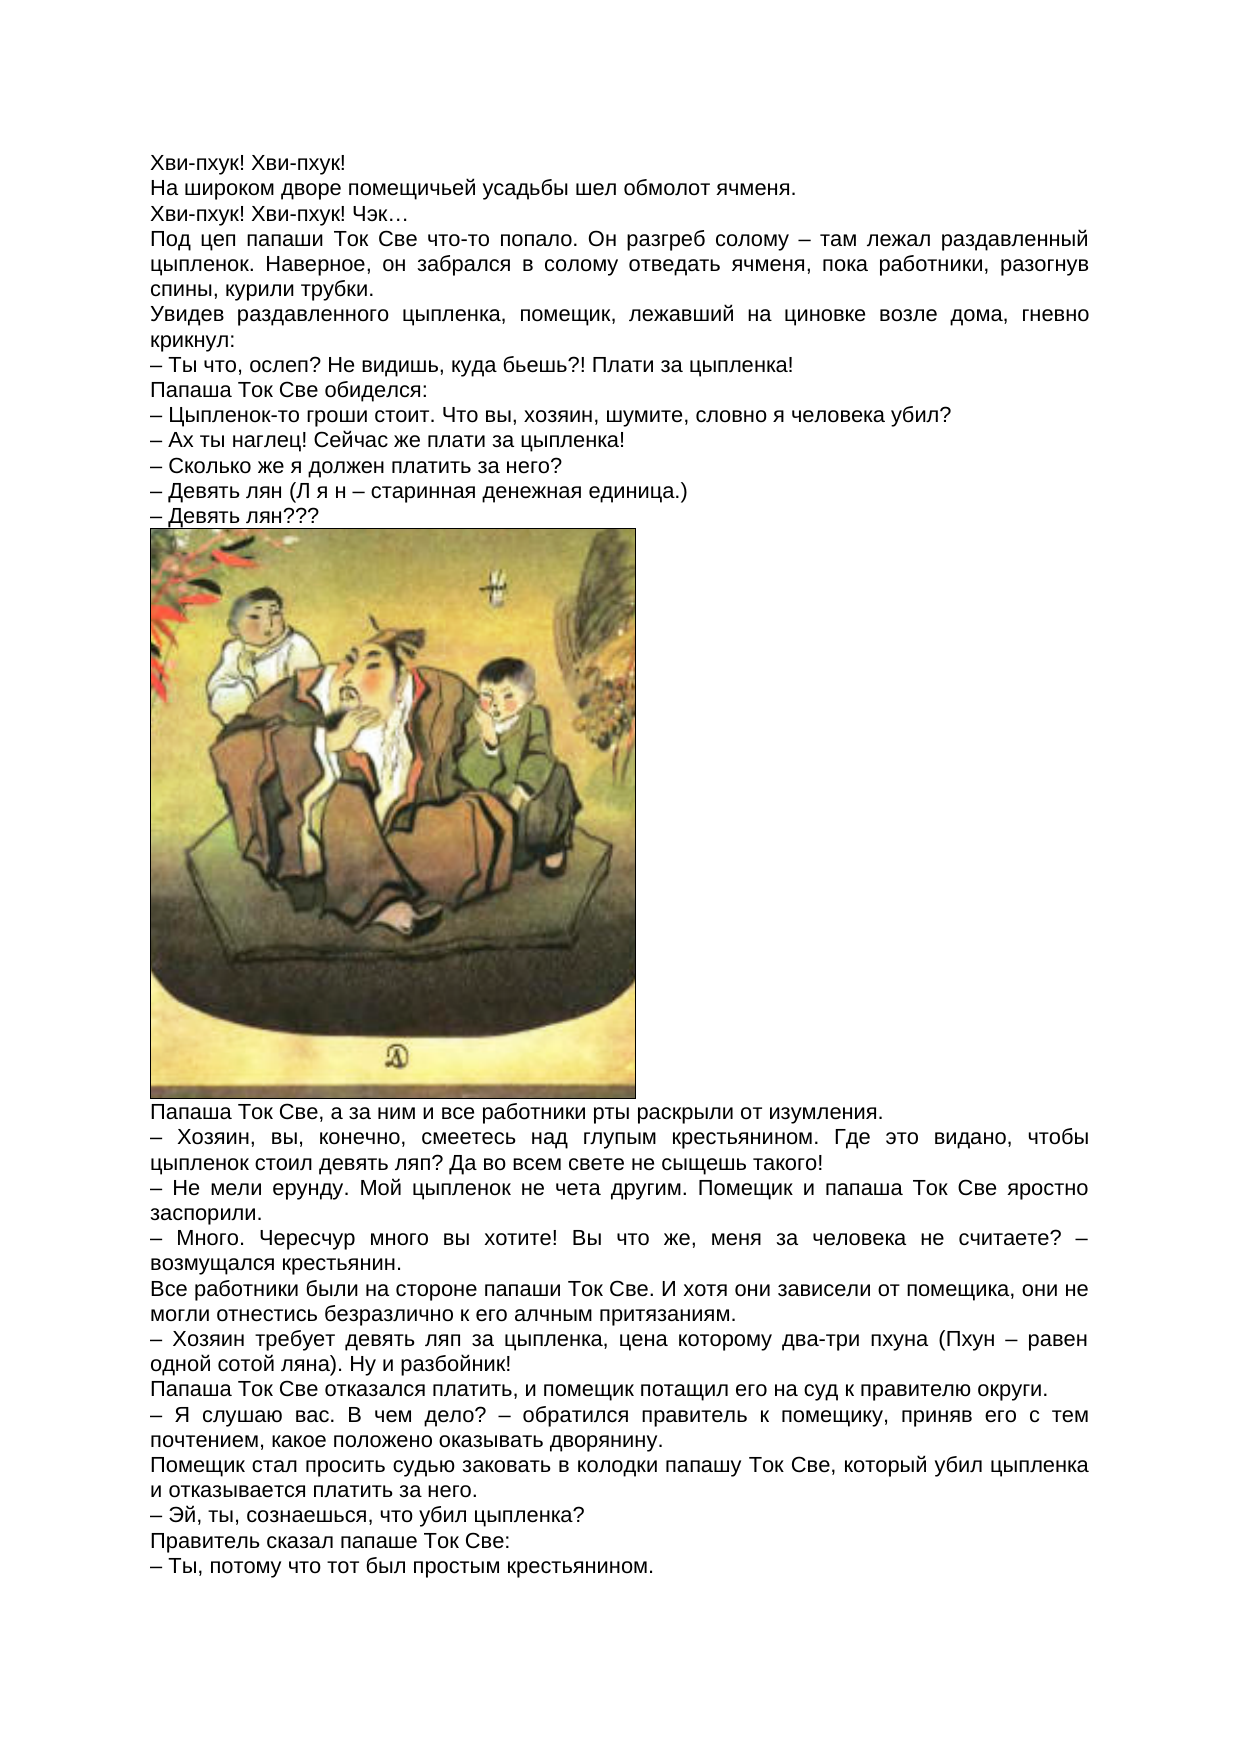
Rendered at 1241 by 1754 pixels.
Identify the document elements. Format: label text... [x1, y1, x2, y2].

text На широком дворе помещичьей усадьбы шел обмолот ячменя. [150, 175, 1090, 200]
text – Ах ты наглец! Сейчас же плати за цыпленка! [150, 427, 1090, 452]
text – Эй, ты, сознаешься, что убил цыпленка? [150, 1502, 1090, 1528]
text Под цеп папаши Ток Све что-то попало. Он разгреб солому – там лежал раздавленный цыпленок. Наверное, он забрался в солому отведать ячменя, пока работники, разогнув спины, курили трубки. [150, 226, 1090, 301]
text – Ты что, ослеп? Не видишь, куда бьешь?! Плати за цыпленка! [150, 352, 1090, 377]
text – Цыпленок-то гроши стоит. Что вы, хозяин, шумите, словно я человека убил? [150, 402, 1090, 427]
text Все работники были на стороне папаши Ток Све. И хотя они зависели от помещика, они не могли отнестись безразлично к его алчным притязаниям. [150, 1276, 1090, 1326]
text – Девять лян (Л я н – старинная денежная единица.) [150, 478, 1090, 503]
text Хви-пхук! Хви-пхук! [150, 150, 1090, 175]
text Хви-пхук! Хви-пхук! Чэк… [150, 200, 1090, 226]
text – Девять лян??? [150, 503, 1090, 528]
text Увидев раздавленного цыпленка, помещик, лежавший на циновке возле дома, гневно крикнул: [150, 301, 1090, 352]
text Папаша Ток Све обиделся: [150, 377, 1090, 402]
text Папаша Ток Све, а за ним и все работники рты раскрыли от изумления. [150, 1099, 1090, 1124]
text – Я слушаю вас. В чем дело? – обратился правитель к помещику, приняв его с тем почтением, какое положено оказывать дворянину. [150, 1402, 1090, 1452]
picture [151, 529, 635, 1098]
text – Сколько же я должен платить за него? [150, 452, 1090, 478]
text – Хозяин требует девять ляп за цыпленка, цена которому два-три пхуна (Пхун – равен одной сотой ляна). Ну и разбойник! [150, 1326, 1090, 1376]
text – Хозяин, вы, конечно, смеетесь над глупым крестьянином. Где это видано, чтобы цыпленок стоил девять ляп? Да во всем свете не сыщешь такого! [150, 1124, 1090, 1175]
text – Ты, потому что тот был простым крестьянином. [150, 1553, 1090, 1578]
text Правитель сказал папаше Ток Све: [150, 1528, 1090, 1553]
text – Не мели ерунду. Мой цыпленок не чета другим. Помещик и папаша Ток Све яростно заспорили. [150, 1175, 1090, 1225]
text – Много. Чересчур много вы хотите! Вы что же, меня за человека не считаете? – возмущался крестьянин. [150, 1225, 1090, 1276]
text Папаша Ток Све отказался платить, и помещик потащил его на суд к правителю округи. [150, 1376, 1090, 1402]
text Помещик стал просить судью заковать в колодки папашу Ток Све, который убил цыпленка и отказывается платить за него. [150, 1452, 1090, 1502]
